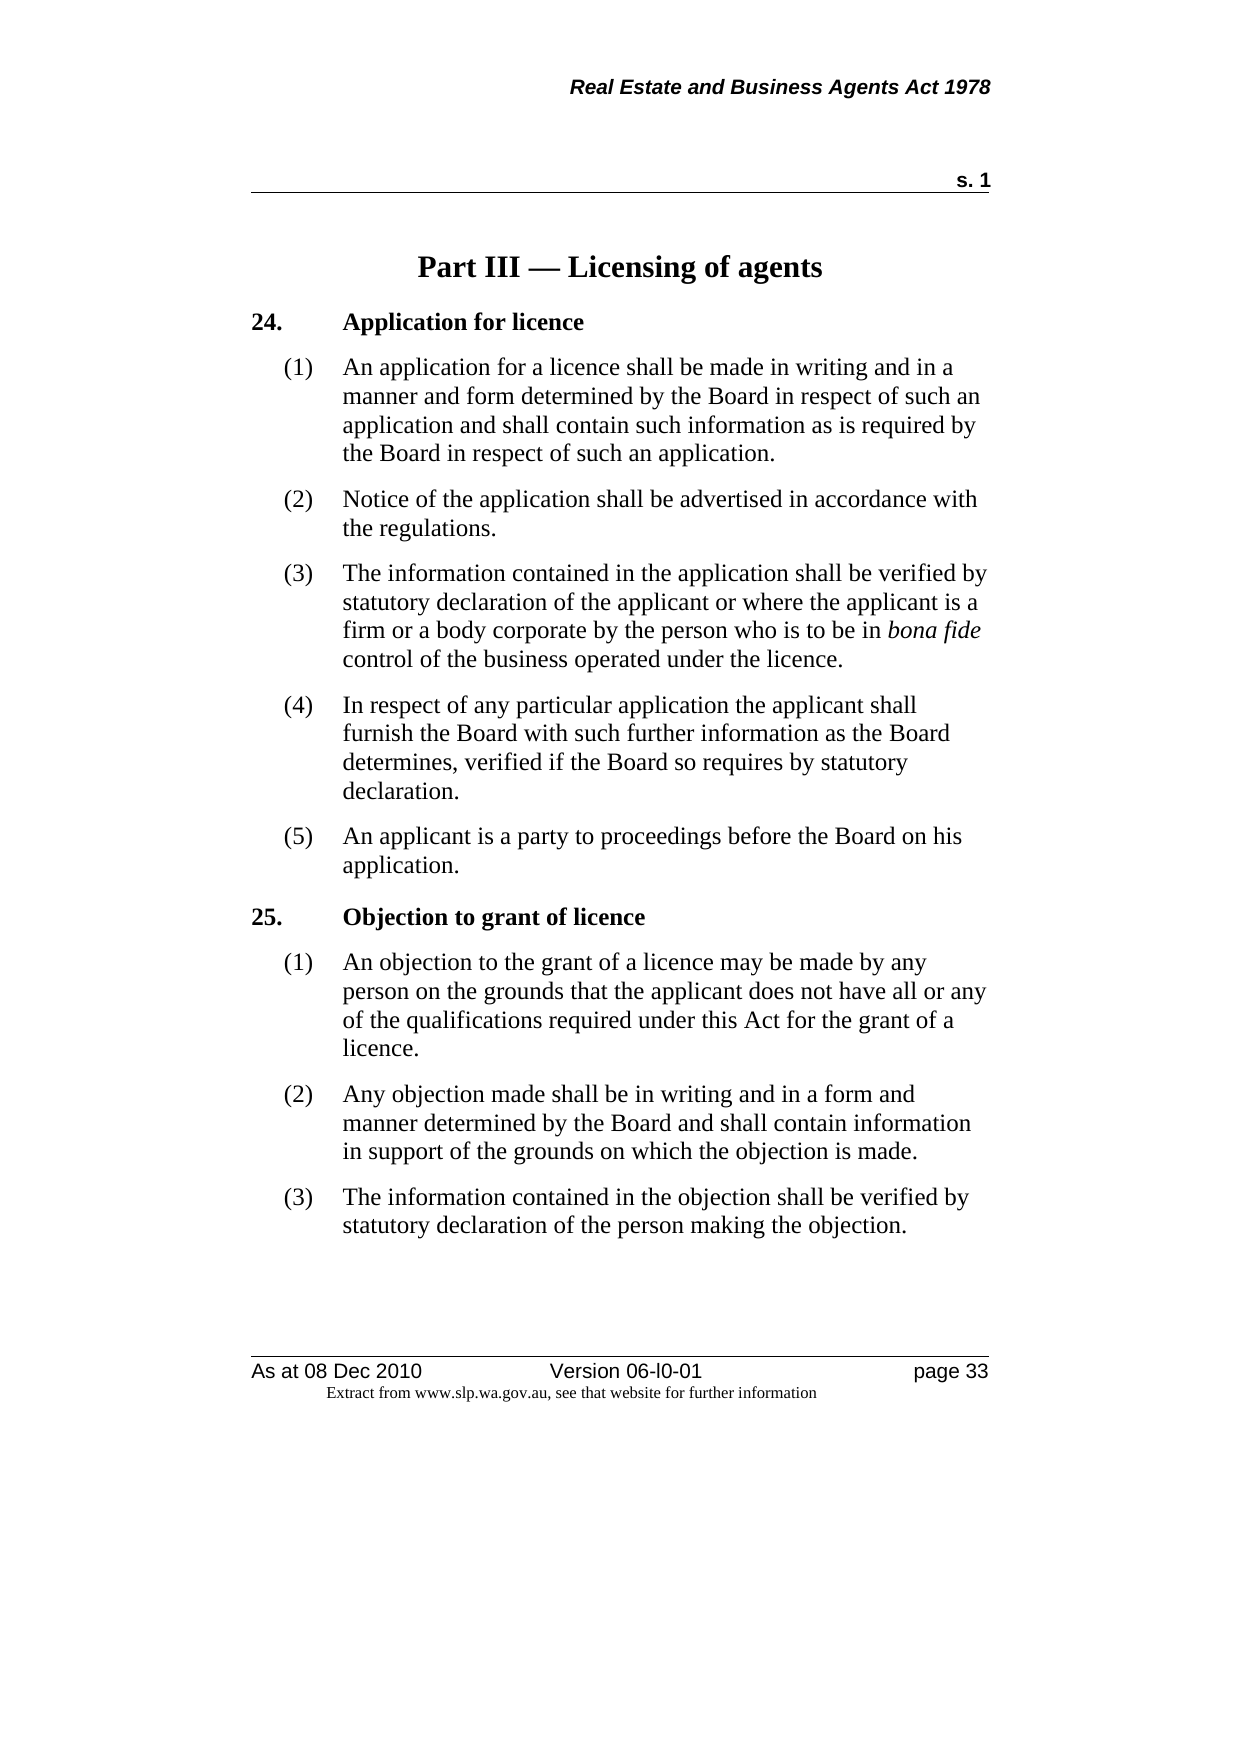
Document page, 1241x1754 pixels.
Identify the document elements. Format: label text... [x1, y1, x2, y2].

subtitle Part III — Licensing of agents [251, 248, 989, 284]
text (2) Any objection made shall be in writing and in a form and manner determined by the Board and shall contain information in support of the grounds on which the objection is made. [251, 1079, 989, 1165]
text (2) Notice of the application shall be advertised in accordance with the regulations. [251, 484, 989, 541]
subtitle 25. Objection to grant of licence [251, 902, 989, 931]
text (3) The information contained in the application shall be verified by statutory declaration of the applicant or where the applicant is a firm or a body corporate by the person who is to be in bona fide control of the business operated under the licence. [251, 558, 989, 673]
text (4) In respect of any particular application the applicant shall furnish the Board with such further information as the Board determines, verified if the Board so requires by statutory declaration. [251, 690, 989, 805]
text (5) An applicant is a party to proceedings before the Board on his application. [251, 821, 989, 879]
text (3) The information contained in the objection shall be verified by statutory declaration of the person making the objection. [251, 1182, 989, 1239]
subtitle 24. Application for licence [251, 307, 989, 336]
text (1) An application for a licence shall be made in writing and in a manner and form determined by the Board in respect of such an application and shall contain such information as is required by the Board in respect of such an application. [251, 352, 989, 467]
text (1) An objection to the grant of a licence may be made by any person on the grounds that the applicant does not have all or any of the qualifications required under this Act for the grant of a licence. [251, 947, 989, 1062]
